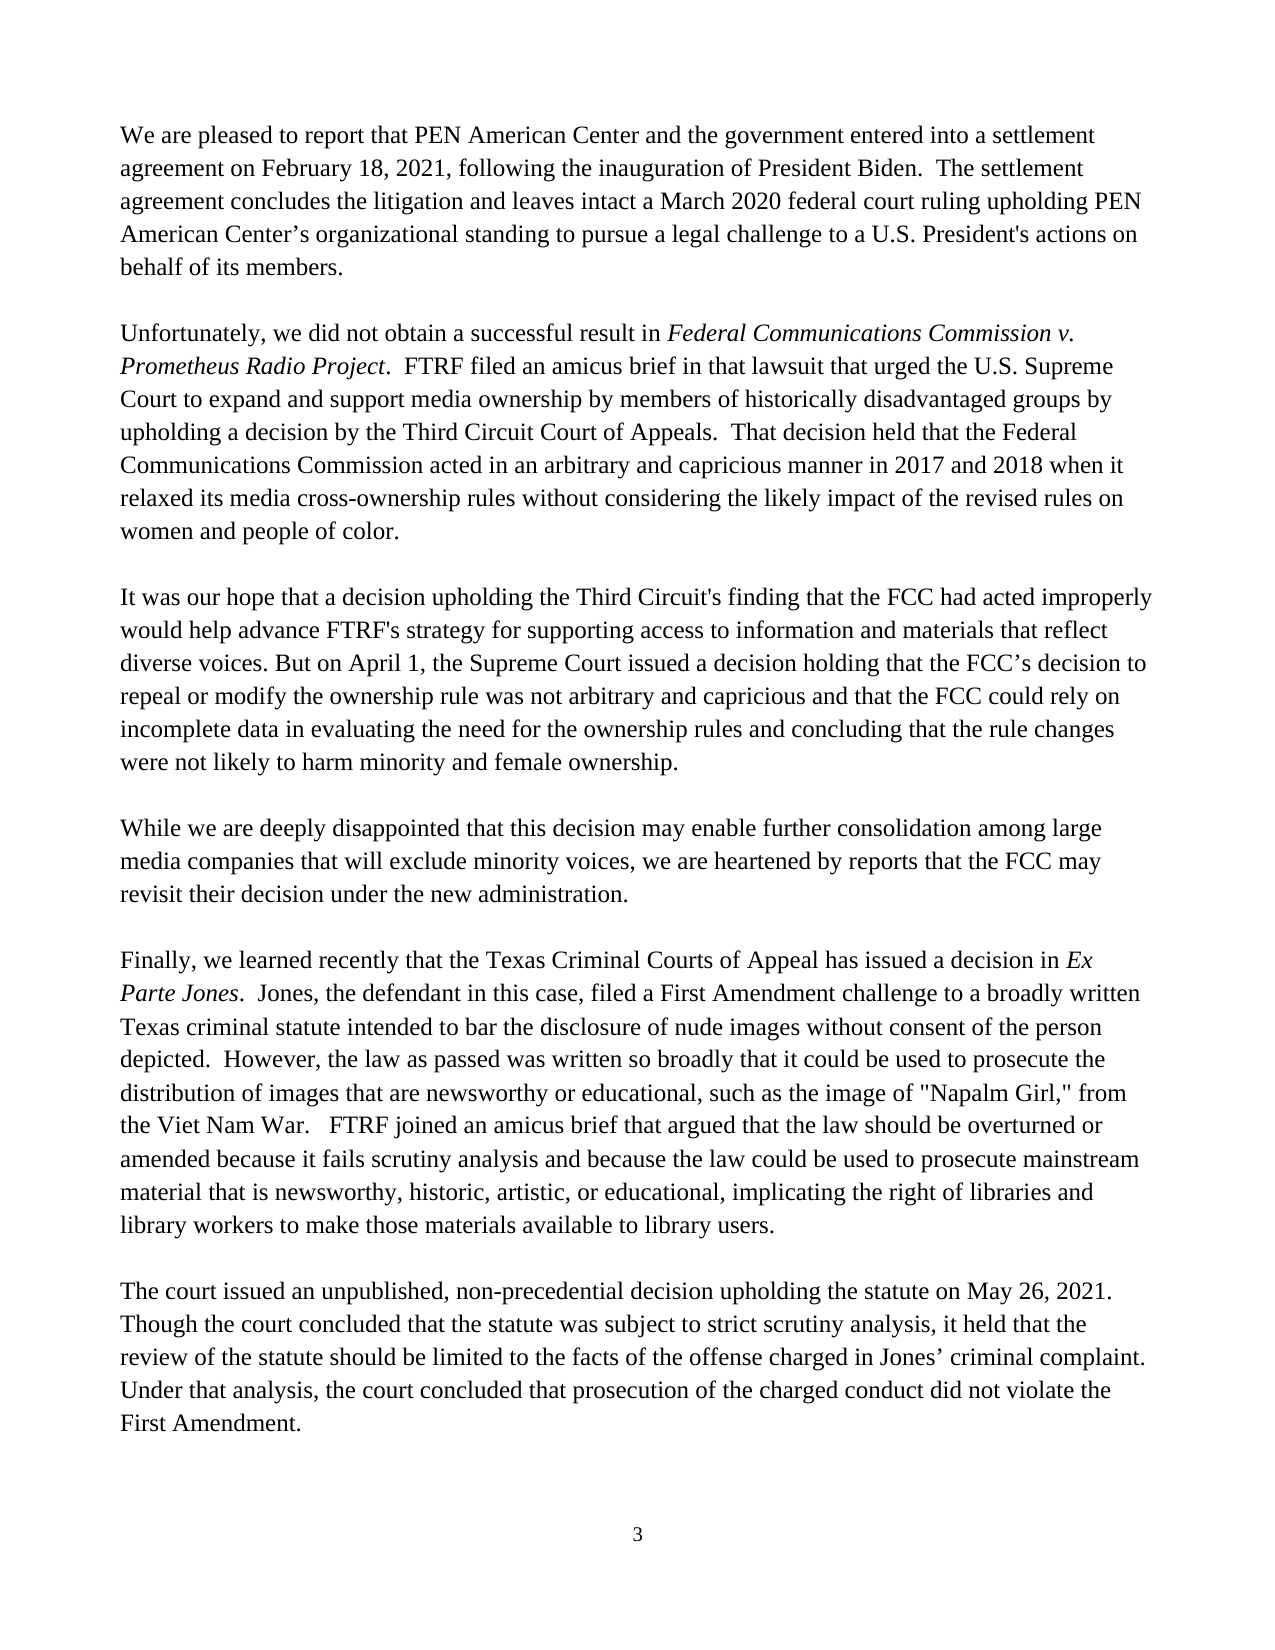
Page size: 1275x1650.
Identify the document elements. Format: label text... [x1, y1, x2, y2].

text It was our hope that a decision upholding the Third Circuit's finding that the FCC had acted improperly would help advance FTRF's strategy for supporting access to information and materials that reflect diverse voices. But on April 1, the Supreme Court issued a decision holding that the FCC’s decision to repeal or modify the ownership rule was not arbitrary and capricious and that the FCC could rely on incomplete data in evaluating the need for the ownership rules and concluding that the rule changes were not likely to harm minority and female ownership. [120, 582, 1155, 776]
text Unfortunately, we did not obtain a successful result in Federal Communications Commission v. Prometheus Radio Project. FTRF filed an amicus brief in that lawsuit that urged the U.S. Supreme Court to expand and support media ownership by members of historically disadvantaged groups by upholding a decision by the Third Circuit Court of Appeals. That decision held that the Federal Communications Commission acted in an arbitrary and capricious manner in 2017 and 2018 when it relaxed its media cross-ownership rules without considering the likely impact of the revised rules on women and people of color. [120, 318, 1155, 545]
text The court issued an unpublished, non-precedential decision upholding the statute on May 26, 2021. Though the court concluded that the statute was subject to strict scrutiny analysis, it held that the review of the statute should be limited to the facts of the offense charged in Jones’ criminal complaint. Under that analysis, the court concluded that prosecution of the charged conduct did not violate the First Amendment. [120, 1276, 1155, 1437]
text We are pleased to report that PEN American Center and the government entered into a settlement agreement on February 18, 2021, following the inauguration of President Biden. The settlement agreement concludes the litigation and leaves intact a March 2020 federal court ruling upholding PEN American Center’s organizational standing to pursue a legal challenge to a U.S. President's actions on behalf of its members. [120, 120, 1155, 281]
text While we are deeply disappointed that this decision may enable further consolidation among large media companies that will exclude minority voices, we are heartened by reports that the FCC may revisit their decision under the new administration. [120, 813, 1155, 908]
text Finally, we learned recently that the Texas Criminal Courts of Appeal has issued a decision in Ex Parte Jones. Jones, the defendant in this case, filed a First Amendment challenge to a broadly written Texas criminal statute intended to bar the disclosure of nude images without consent of the person depicted. However, the law as passed was written so broadly that it could be used to prosecute the distribution of images that are newsworthy or educational, such as the image of "Napalm Girl," from the Viet Nam War. FTRF joined an amicus brief that argued that the law should be overturned or amended because it fails scrutiny analysis and because the law could be used to prosecute mainstream material that is newsworthy, historic, artistic, or educational, implicating the right of libraries and library workers to make those materials available to library users. [120, 946, 1155, 1238]
